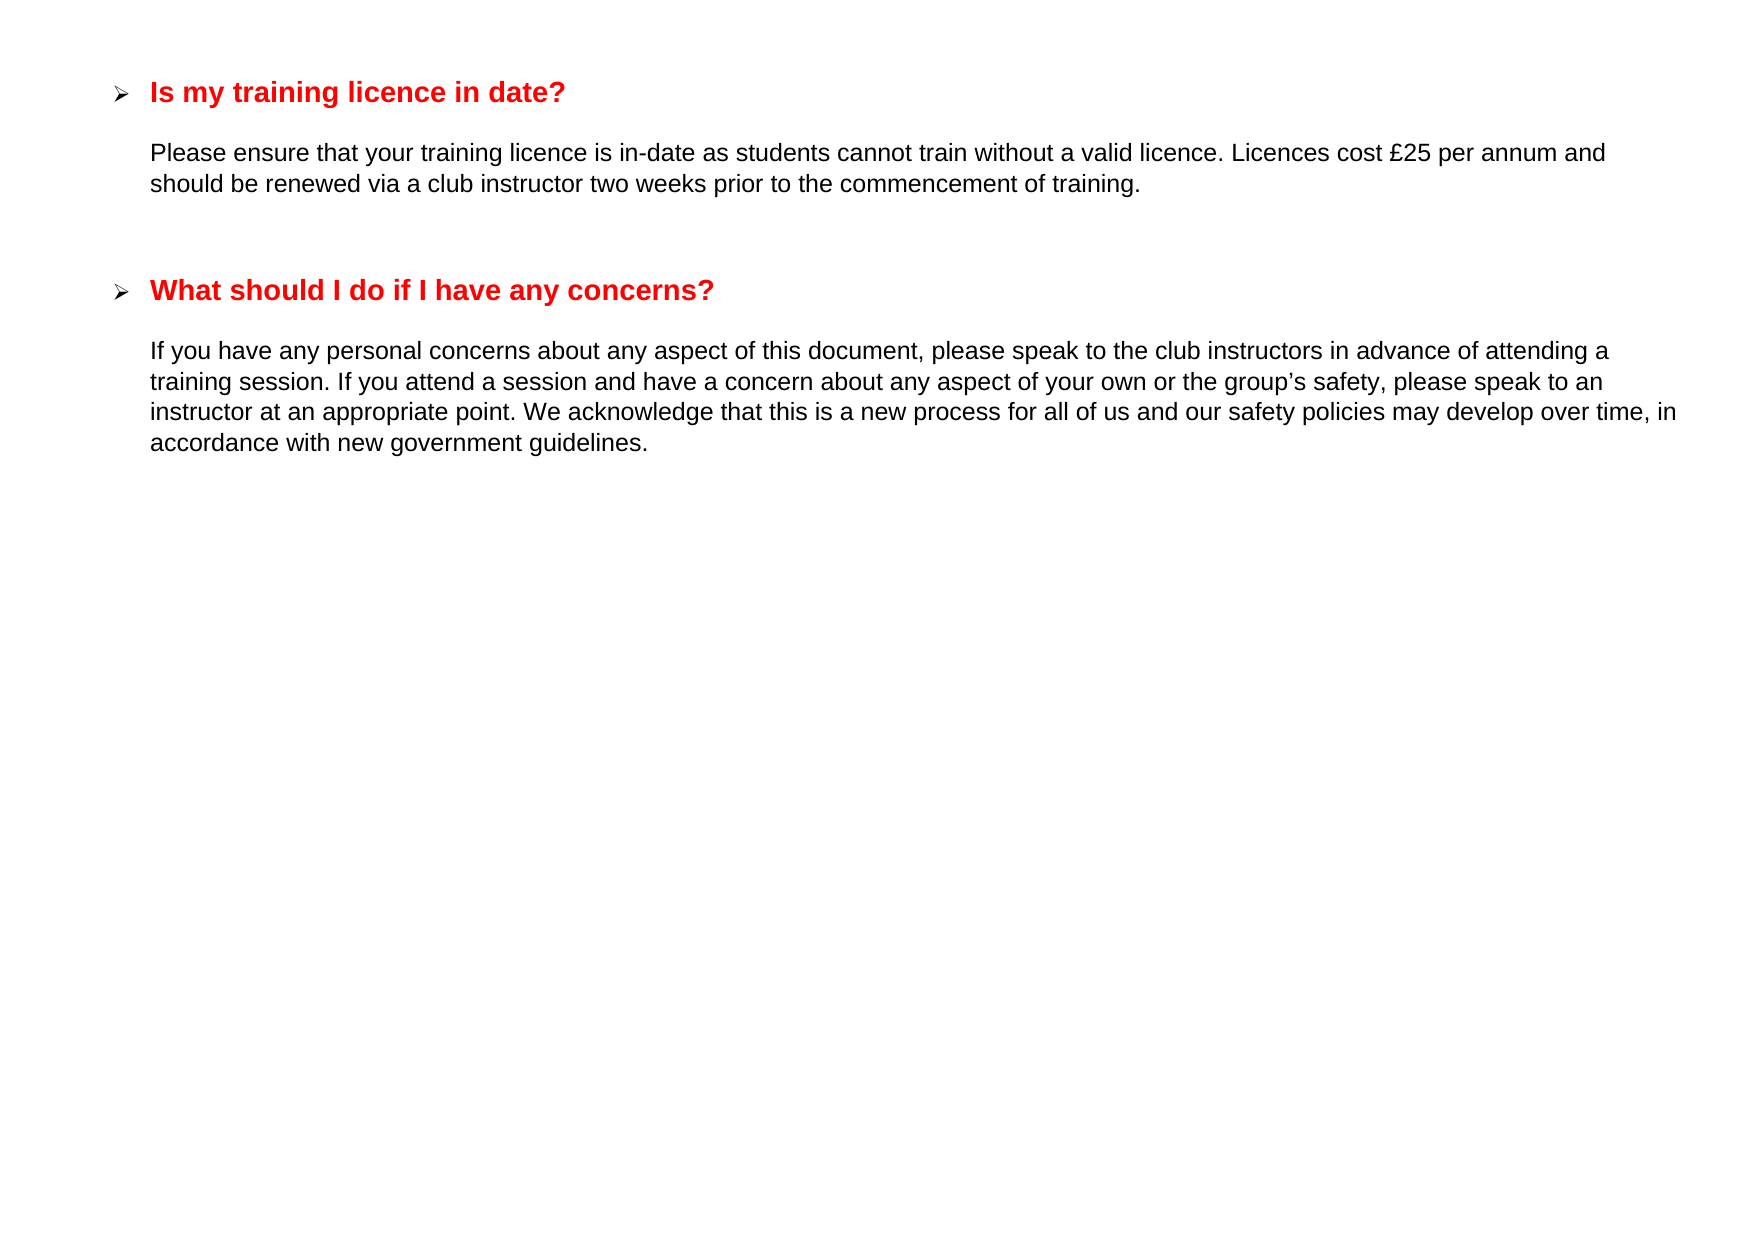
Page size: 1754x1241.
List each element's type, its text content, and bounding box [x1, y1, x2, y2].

list Is my training licence in date? Please ensure that your training licence is in-date as students cannot train without a valid licence. Licences cost £25 per annum and should be renewed via a club instructor two weeks prior to the commencement of training. [112, 75, 1679, 255]
list What should I do if I have any concerns? If you have any personal concerns about any aspect of this document, please speak to the club instructors in advance of attending a training session. If you attend a session and have a concern about any aspect of your own or the group’s safety, please speak to an instructor at an appropriate point. We acknowledge that this is a new process for all of us and our safety policies may develop over time, in accordance with new government guidelines. [112, 273, 1679, 486]
